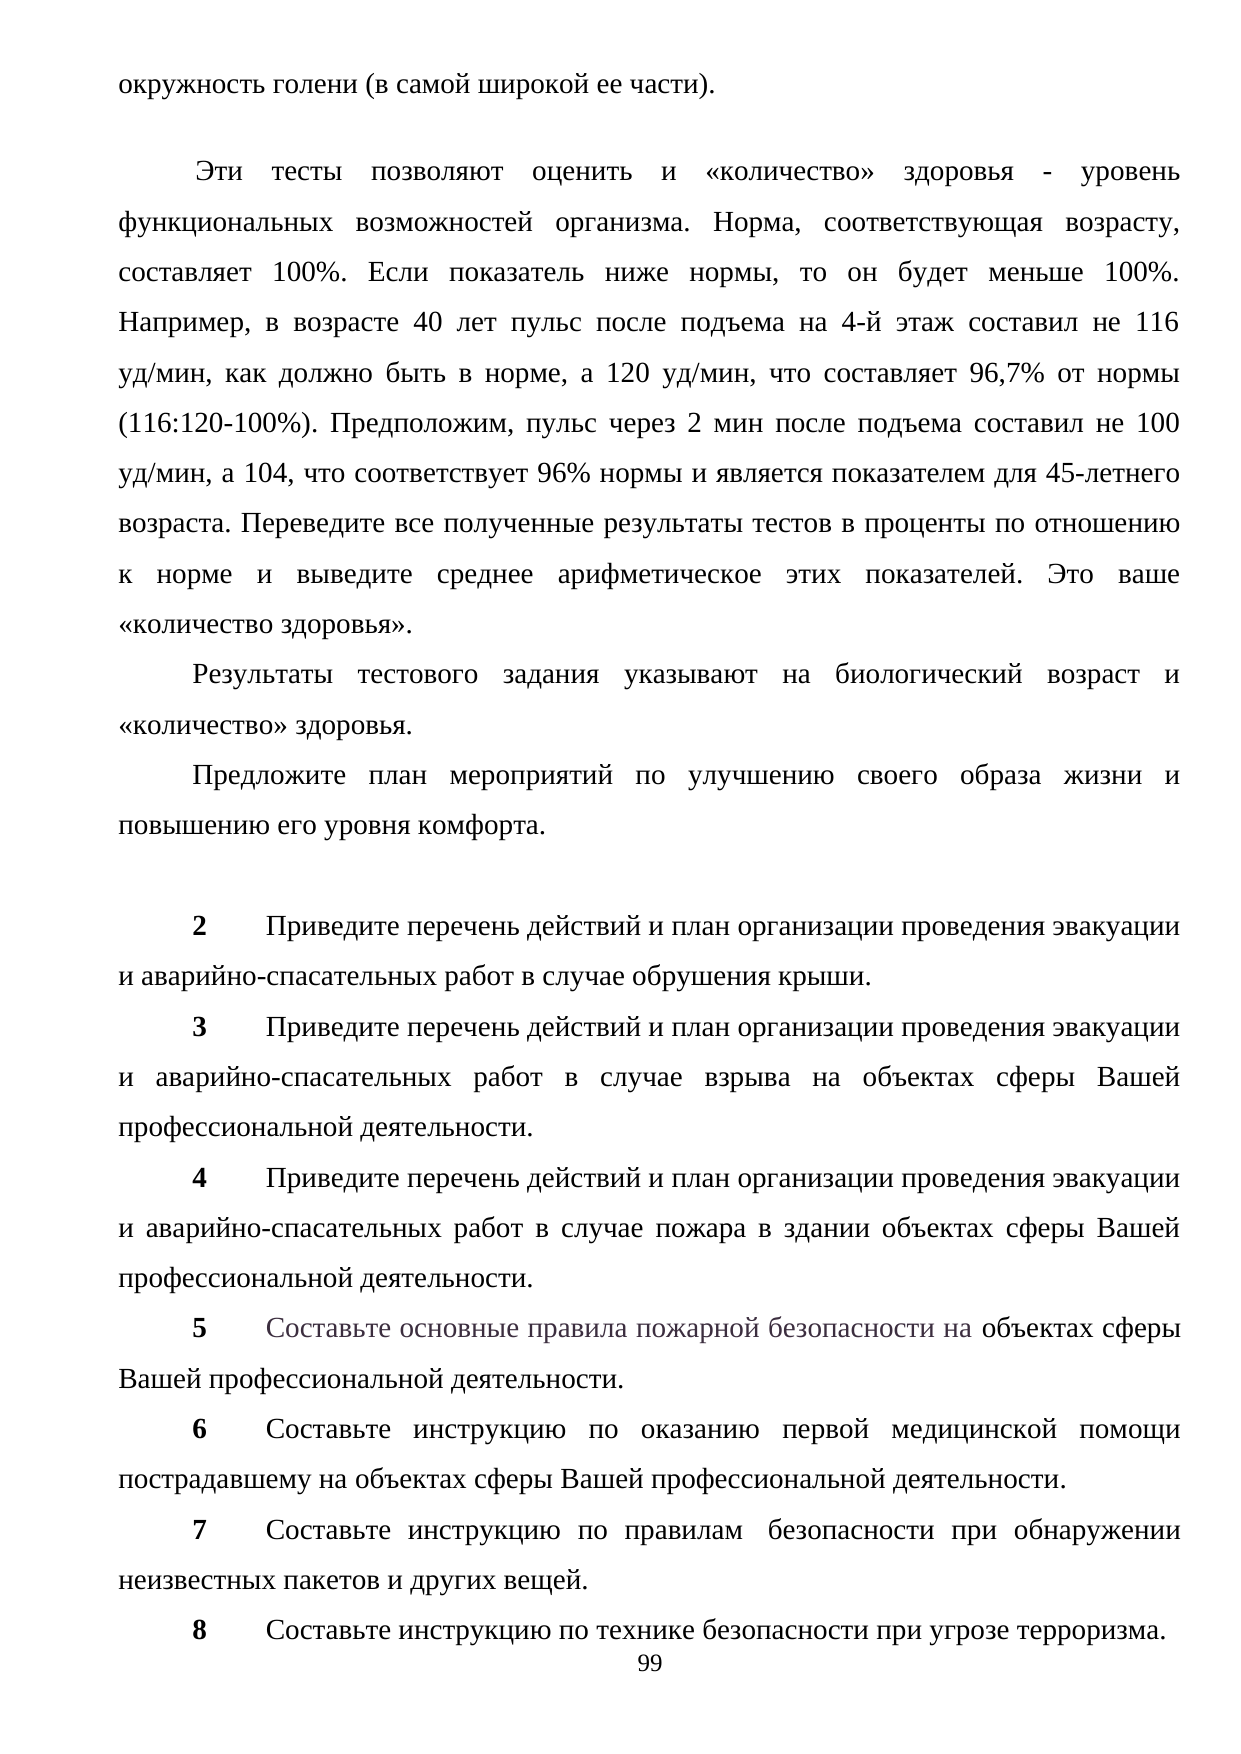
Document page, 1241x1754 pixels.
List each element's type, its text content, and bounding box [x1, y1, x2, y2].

list Приведите перечень действий и план организации проведения эвакуации и аварийно-спасательных работ в случае взрыва на объектах сферы Вашей профессиональной деятельности. [118, 1009, 1181, 1143]
list Составьте инструкцию по правилам безопасности при обнаружении неизвестных пакетов и других вещей. [118, 1512, 1181, 1596]
list Составьте инструкцию по оказанию первой медицинской помощи пострадавшему на объектах сферы Вашей профессиональной деятельности. [118, 1411, 1181, 1495]
list Составьте основные правила пожарной безопасности на объектах сферы Вашей профессиональной деятельности. [118, 1311, 1181, 1394]
text Эти тесты позволяют оценить и «количество» здоровья - уровень функциональных возможностей организма. Норма, соответствующая возрасту, составляет 100%. Если показатель ниже нормы, то он будет меньше 100%. Например, в возрасте 40 лет пульс после подъема на 4-й этаж составил не 116 уд/мин, как должно быть в норме, а 120 уд/мин, что составляет 96,7% от нормы (116:120-100%). Предположим, пульс через 2 мин после подъема составил не 100 уд/мин, а 104, что соответствует 96% нормы и является показателем для 45-летнего возраста. Переведите все полученные результаты тестов в проценты по отношению к норме и выведите среднее арифметическое этих показателей. Это ваше «количество здоровья». [118, 153, 1181, 640]
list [118, 53, 1181, 103]
list Приведите перечень действий и план организации проведения эвакуации и аварийно-спасательных работ в случае обрушения крыши. [118, 908, 1181, 992]
list Составьте инструкцию по технике безопасности при угрозе терроризма. [118, 1612, 1181, 1646]
list Результаты тестового задания указывают на биологический возраст и «количество» здоровья. [118, 657, 1181, 740]
list Предложите план мероприятий по улучшению своего образа жизни и повышению его уровня комфорта. [118, 757, 1181, 841]
list Приведите перечень действий и план организации проведения эвакуации и аварийно-спасательных работ в случае пожара в здании объектах сферы Вашей профессиональной деятельности. [118, 1160, 1181, 1294]
